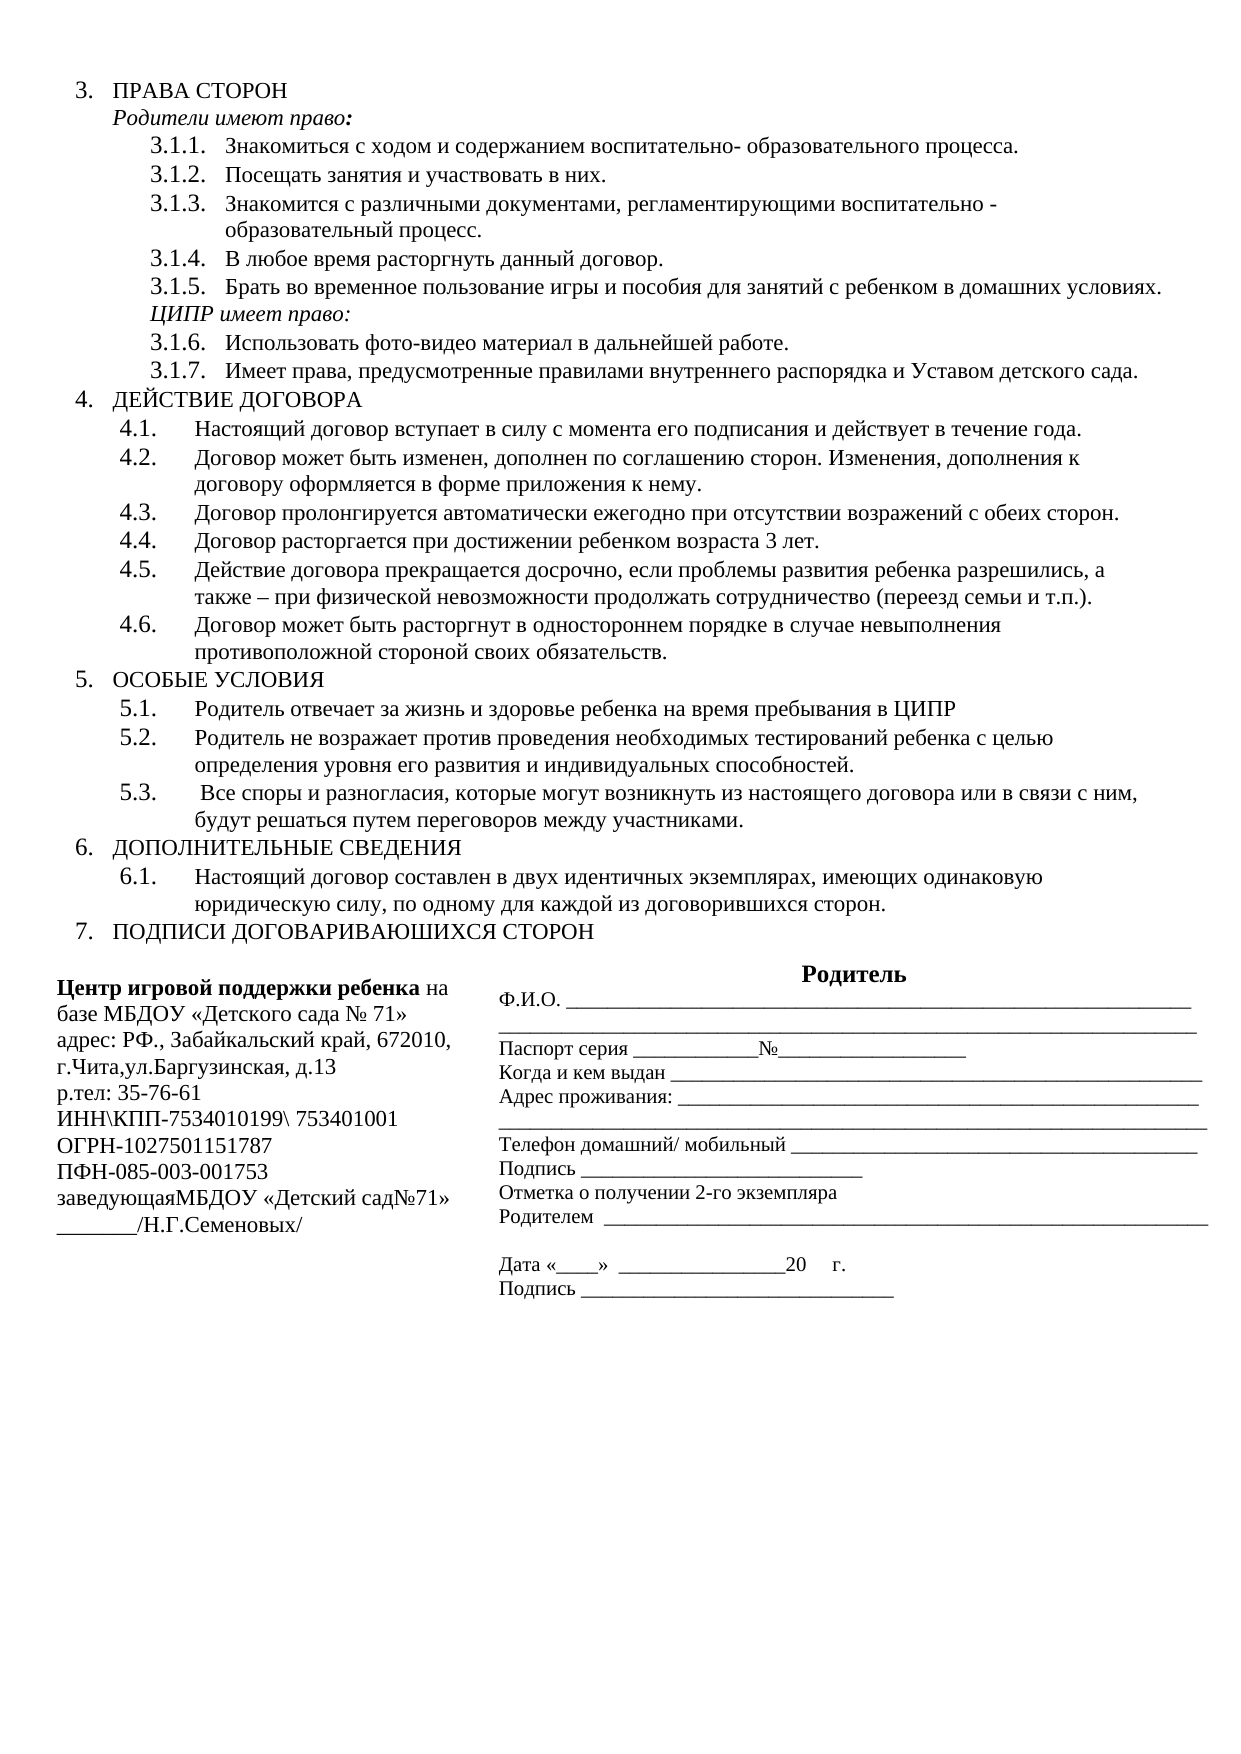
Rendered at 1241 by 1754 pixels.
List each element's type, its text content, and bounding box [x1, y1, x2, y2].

list Договор может быть расторгнут в одностороннем порядке в случае невыполнения противоположной стороной своих обязательств. [119, 609, 1165, 664]
list ДОПОЛНИТЕЛЬНЫЕ СВЕДЕНИЯ [75, 832, 1165, 861]
list ПОДПИСИ ДОГОВАРИВАЮШИХСЯ СТОРОН [75, 916, 1165, 945]
list Посещать занятия и участвовать в них. [150, 159, 1165, 188]
text ЦИПР имеет право: [150, 300, 1165, 327]
list Все споры и разногласия, которые могут возникнуть из настоящего договора или в связи с ним, будут решаться путем переговоров между участниками. [119, 777, 1165, 832]
list Действие договора прекращается досрочно, если проблемы развития ребенка разрешились, а также – при физической невозможности продолжать сотрудничество (переезд семьи и т.п.). [119, 554, 1165, 609]
list Использовать фото-видео материал в дальнейшей работе. [150, 327, 1165, 355]
list ОСОБЫЕ УСЛОВИЯ [75, 664, 1165, 693]
list Настоящий договор составлен в двух идентичных экземплярах, имеющих одинаковую юридическую силу, по одному для каждой из договорившихся сторон. [119, 861, 1165, 916]
list ПРАВА СТОРОН [75, 75, 1165, 104]
list Знакомиться с ходом и содержанием воспитательно- образовательного процесса. [150, 130, 1165, 159]
list Договор может быть изменен, дополнен по соглашению сторон. Изменения, дополнения к договору оформляется в форме приложения к нему. [119, 442, 1165, 497]
list Знакомится с различными документами, регламентирующими воспитательно - образовательный процесс. [150, 188, 1165, 243]
text Родители имеют право: [112, 104, 1165, 130]
list Имеет права, предусмотренные правилами внутреннего распорядка и Уставом детского сада. [150, 355, 1165, 384]
list Настоящий договор вступает в силу с момента его подписания и действует в течение года. [119, 413, 1165, 442]
list Родитель отвечает за жизнь и здоровье ребенка на время пребывания в ЦИПР [119, 693, 1165, 722]
list Родитель не возражает против проведения необходимых тестирований ребенка с целью определения уровня его развития и индивидуальных способностей. [119, 722, 1165, 777]
list Договор расторгается при достижении ребенком возраста 3 лет. [119, 525, 1165, 554]
list Договор пролонгируется автоматически ежегодно при отсутствии возражений с обеих сторон. [119, 497, 1165, 525]
list В любое время расторгнуть данный договор. [150, 243, 1165, 271]
list Брать во временное пользование игры и пособия для занятий с ребенком в домашних условиях. [150, 271, 1165, 300]
list ДЕЙСТВИЕ ДОГОВОРА [75, 384, 1165, 413]
